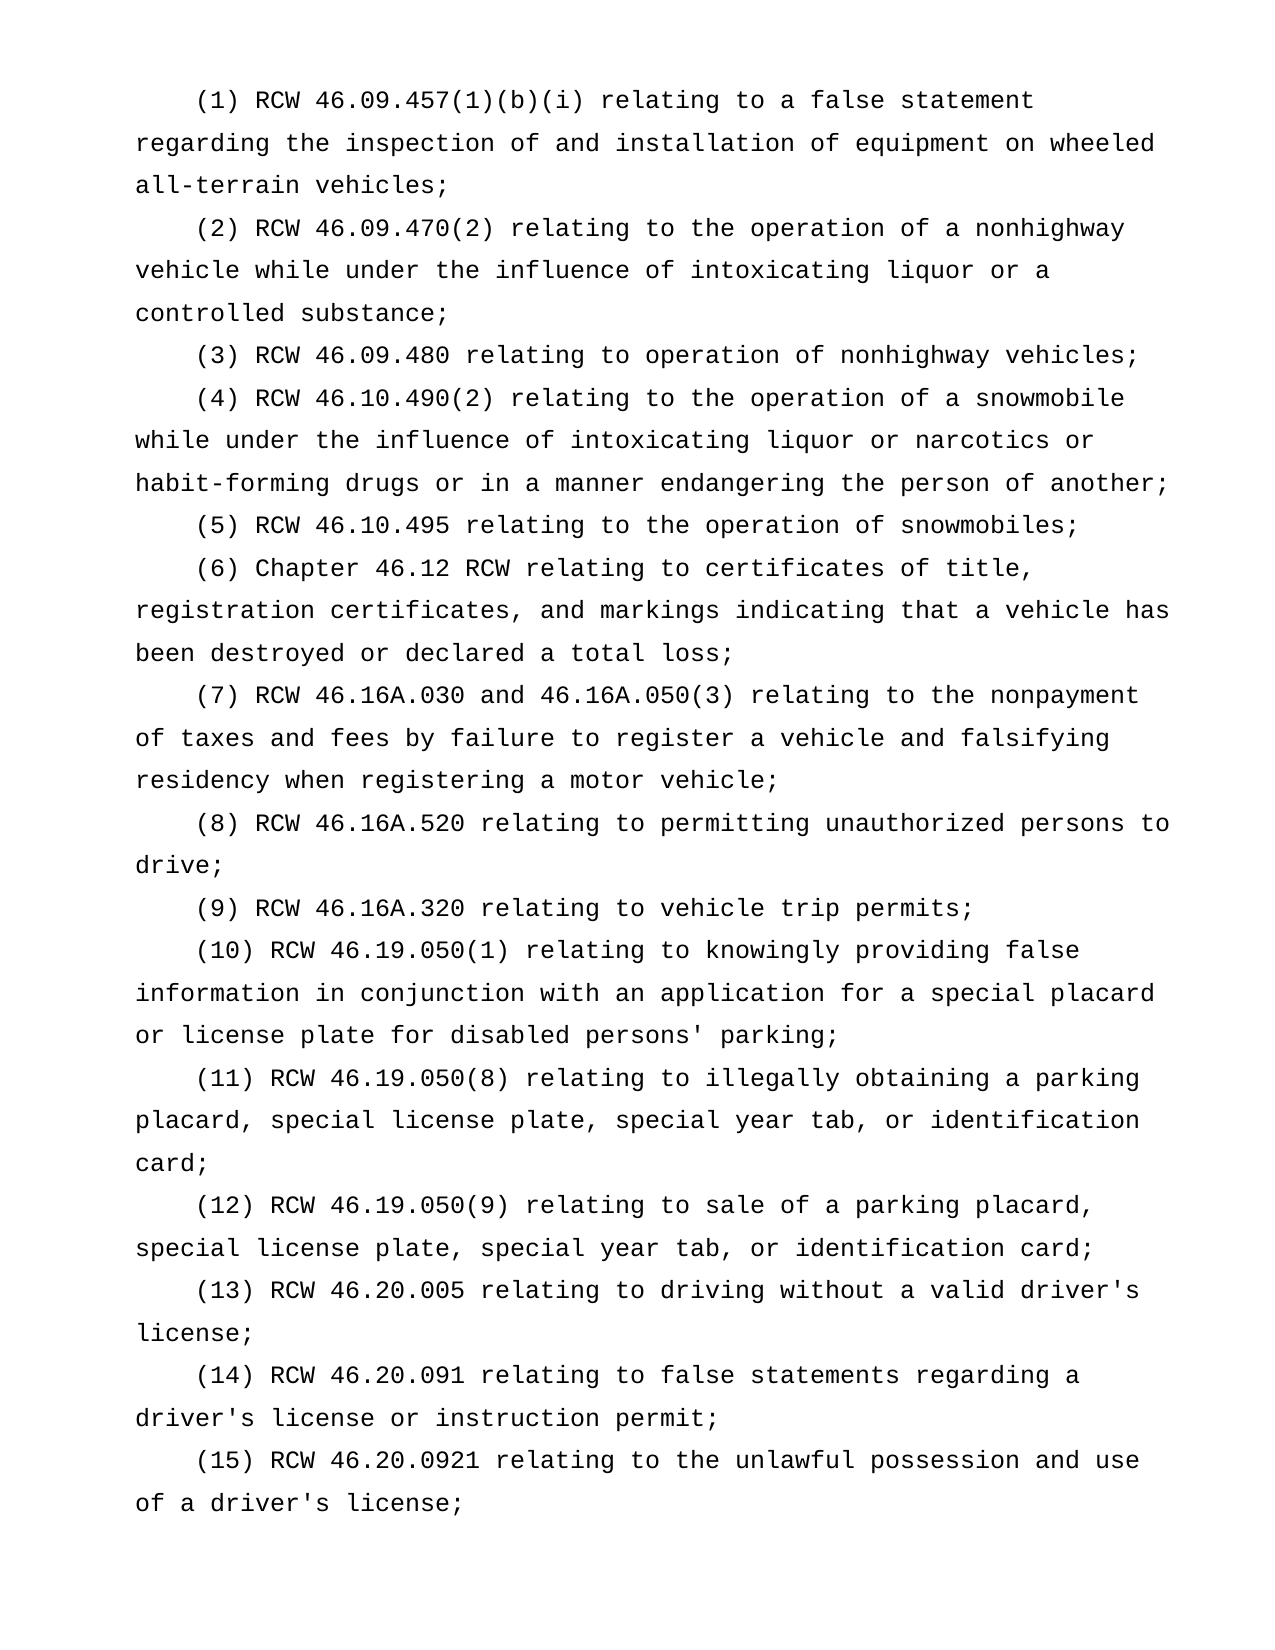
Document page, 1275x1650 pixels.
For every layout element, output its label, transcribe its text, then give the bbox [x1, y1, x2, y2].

text (6) Chapter 46.12 RCW relating to certificates of title, registration certificates, and markings indicating that a vehicle has been destroyed or declared a total loss; [135, 542, 1170, 670]
text (15) RCW 46.20.0921 relating to the unlawful possession and use of a driver's license; [135, 1435, 1170, 1520]
text (14) RCW 46.20.091 relating to false statements regarding a driver's license or instruction permit; [135, 1350, 1170, 1435]
text (13) RCW 46.20.005 relating to driving without a valid driver's license; [135, 1265, 1170, 1350]
text (8) RCW 46.16A.520 relating to permitting unauthorized persons to drive; [135, 797, 1170, 882]
text (2) RCW 46.09.470(2) relating to the operation of a nonhighway vehicle while under the influence of intoxicating liquor or a controlled substance; [135, 202, 1170, 330]
text (4) RCW 46.10.490(2) relating to the operation of a snowmobile while under the influence of intoxicating liquor or narcotics or habit-forming drugs or in a manner endangering the person of another; [135, 372, 1170, 500]
text (9) RCW 46.16A.320 relating to vehicle trip permits; [135, 882, 1170, 925]
text (1) RCW 46.09.457(1)(b)(i) relating to a false statement regarding the inspection of and installation of equipment on wheeled all-terrain vehicles; [135, 75, 1170, 202]
text (3) RCW 46.09.480 relating to operation of nonhighway vehicles; [135, 330, 1170, 372]
text (11) RCW 46.19.050(8) relating to illegally obtaining a parking placard, special license plate, special year tab, or identification card; [135, 1052, 1170, 1180]
text (5) RCW 46.10.495 relating to the operation of snowmobiles; [135, 500, 1170, 542]
text (12) RCW 46.19.050(9) relating to sale of a parking placard, special license plate, special year tab, or identification card; [135, 1180, 1170, 1265]
text (10) RCW 46.19.050(1) relating to knowingly providing false information in conjunction with an application for a special placard or license plate for disabled persons' parking; [135, 925, 1170, 1052]
text (7) RCW 46.16A.030 and 46.16A.050(3) relating to the nonpayment of taxes and fees by failure to register a vehicle and falsifying residency when registering a motor vehicle; [135, 670, 1170, 797]
